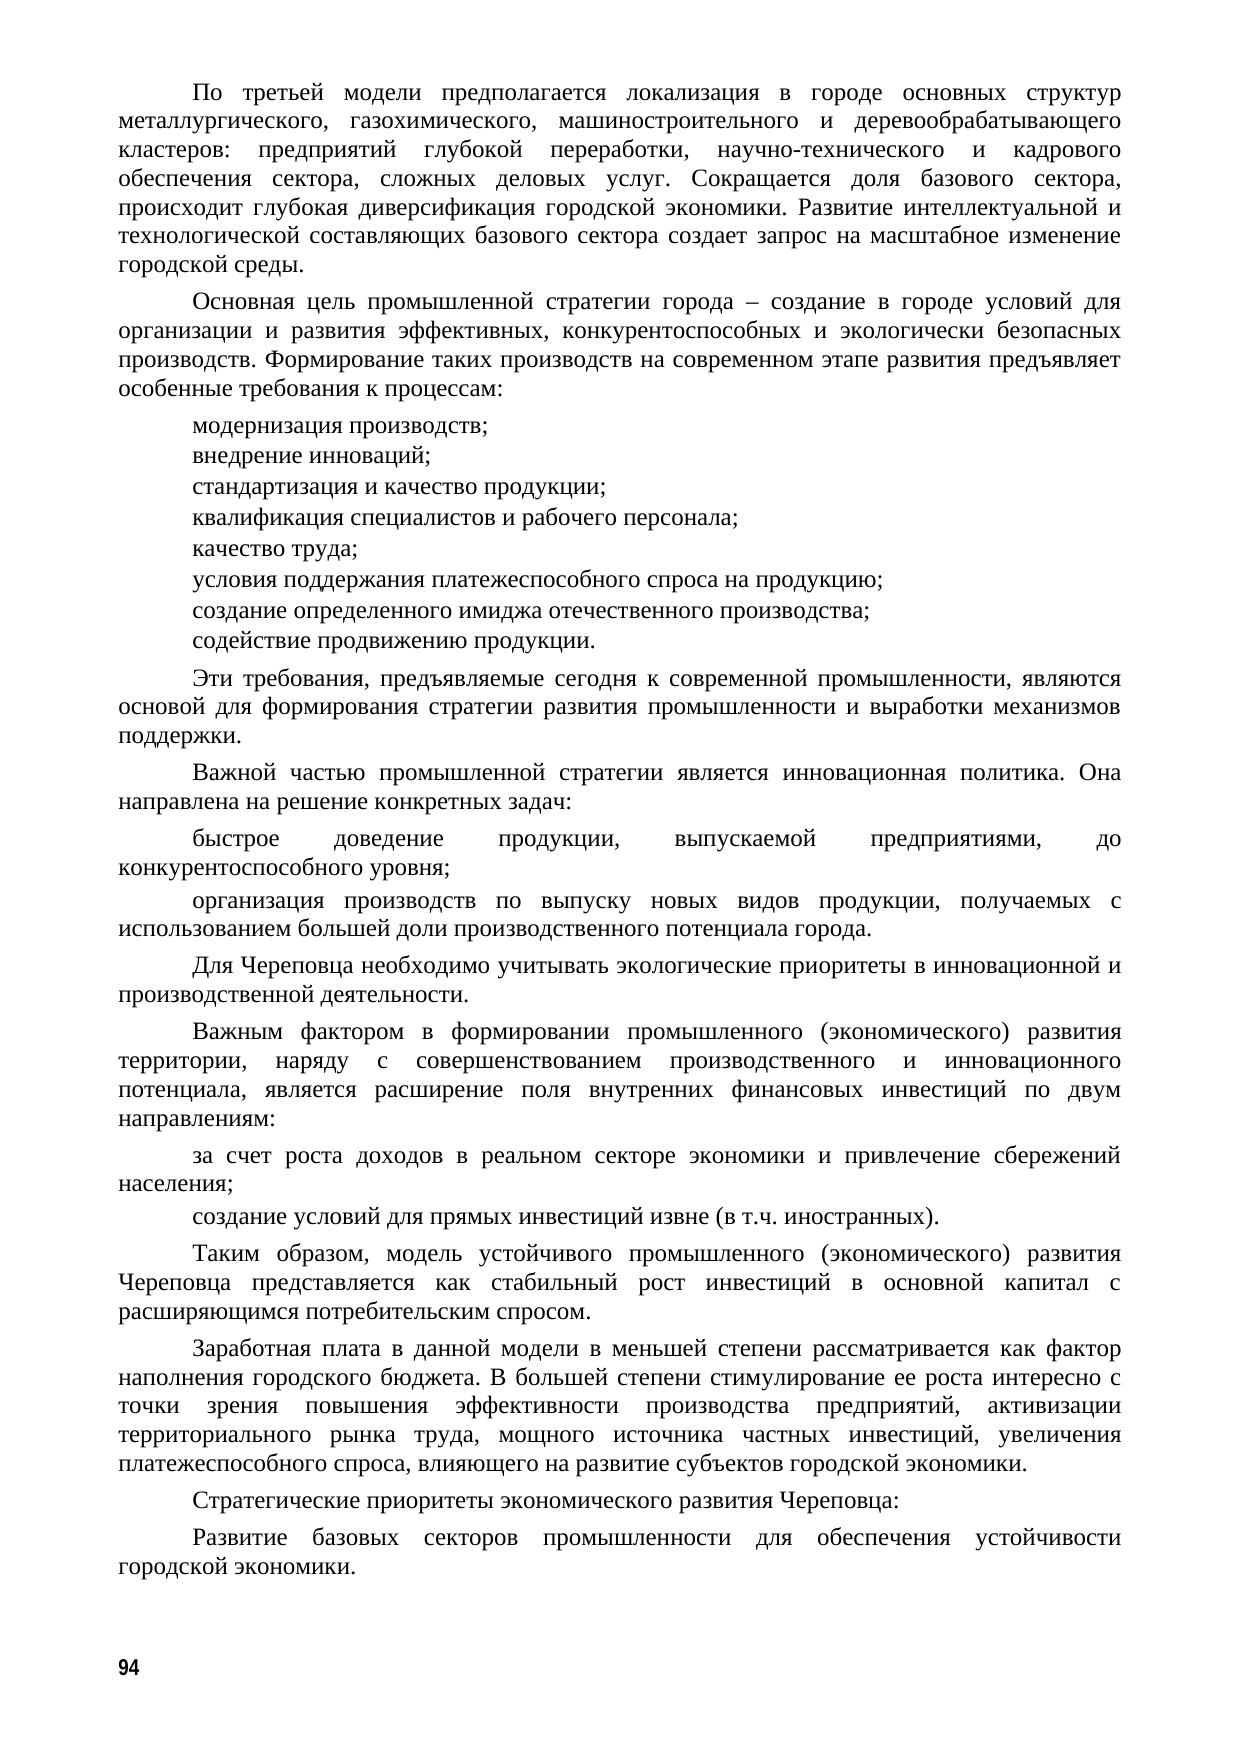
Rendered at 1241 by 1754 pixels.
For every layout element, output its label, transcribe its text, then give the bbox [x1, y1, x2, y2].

text Развитие базовых секторов промышленности для обеспечения устойчивости городской экономики. [118, 1522, 1122, 1580]
text квалификация специалистов и рабочего персонала; [118, 502, 1122, 531]
text Важной частью промышленной стратегии является инновационная политика. Она направлена на решение конкретных задач: [118, 757, 1122, 815]
text содействие продвижению продукции. [118, 626, 1122, 654]
text за счет роста доходов в реальном секторе экономики и привлечение сбережений населения; [118, 1140, 1122, 1197]
text Заработная плата в данной модели в меньшей степени рассматривается как фактор наполнения городского бюджета. В большей степени стимулирование ее роста интересно с точки зрения повышения эффективности производства предприятий, активизации территориального рынка труда, мощного источника частных инвестиций, увеличения платежеспособного спроса, влияющего на развитие субъектов городской экономики. [118, 1333, 1122, 1477]
text Для Череповца необходимо учитывать экологические приоритеты в инновационной и производственной деятельности. [118, 951, 1122, 1008]
text модернизация производств; [118, 410, 1122, 438]
text качество труда; [118, 533, 1122, 562]
text Важным фактором в формировании промышленного (экономического) развития территории, наряду с совершенствованием производственного и инновационного потенциала, является расширение поля внутренних финансовых инвестиций по двум направлениям: [118, 1016, 1122, 1131]
text Основная цель промышленной стратегии города – создание в городе условий для организации и развития эффективных, конкурентоспособных и экологически безопасных производств. Формирование таких производств на современном этапе развития предъявляет особенные требования к процессам: [118, 286, 1122, 401]
text Эти требования, предъявляемые сегодня к современной промышленности, являются основой для формирования стратегии развития промышленности и выработки механизмов поддержки. [118, 663, 1122, 749]
text создание определенного имиджа отечественного производства; [118, 595, 1122, 623]
text стандартизация и качество продукции; [118, 471, 1122, 500]
text По третьей модели предполагается локализация в городе основных структур металлургического, газохимического, машиностроительного и деревообрабатывающего кластеров: предприятий глубокой переработки, научно-технического и кадрового обеспечения сектора, сложных деловых услуг. Сокращается доля базового сектора, происходит глубокая диверсификация городской экономики. Развитие интеллектуальной и технологической составляющих базового сектора создает запрос на масштабное изменение городской среды. [118, 77, 1122, 278]
text Таким образом, модель устойчивого промышленного (экономического) развития Череповца представляется как стабильный рост инвестиций в основной капитал с расширяющимся потребительским спросом. [118, 1238, 1122, 1325]
text Стратегические приоритеты экономического развития Череповца: [118, 1485, 1122, 1514]
text быстрое доведение продукции, выпускаемой предприятиями, до конкурентоспособного уровня; [118, 823, 1122, 881]
text организация производств по выпуску новых видов продукции, получаемых с использованием большей доли производственного потенциала города. [118, 885, 1122, 942]
text условия поддержания платежеспособного спроса на продукцию; [118, 564, 1122, 593]
text внедрение инноваций; [118, 441, 1122, 469]
text создание условий для прямых инвестиций извне (в т.ч. иностранных). [118, 1201, 1122, 1230]
